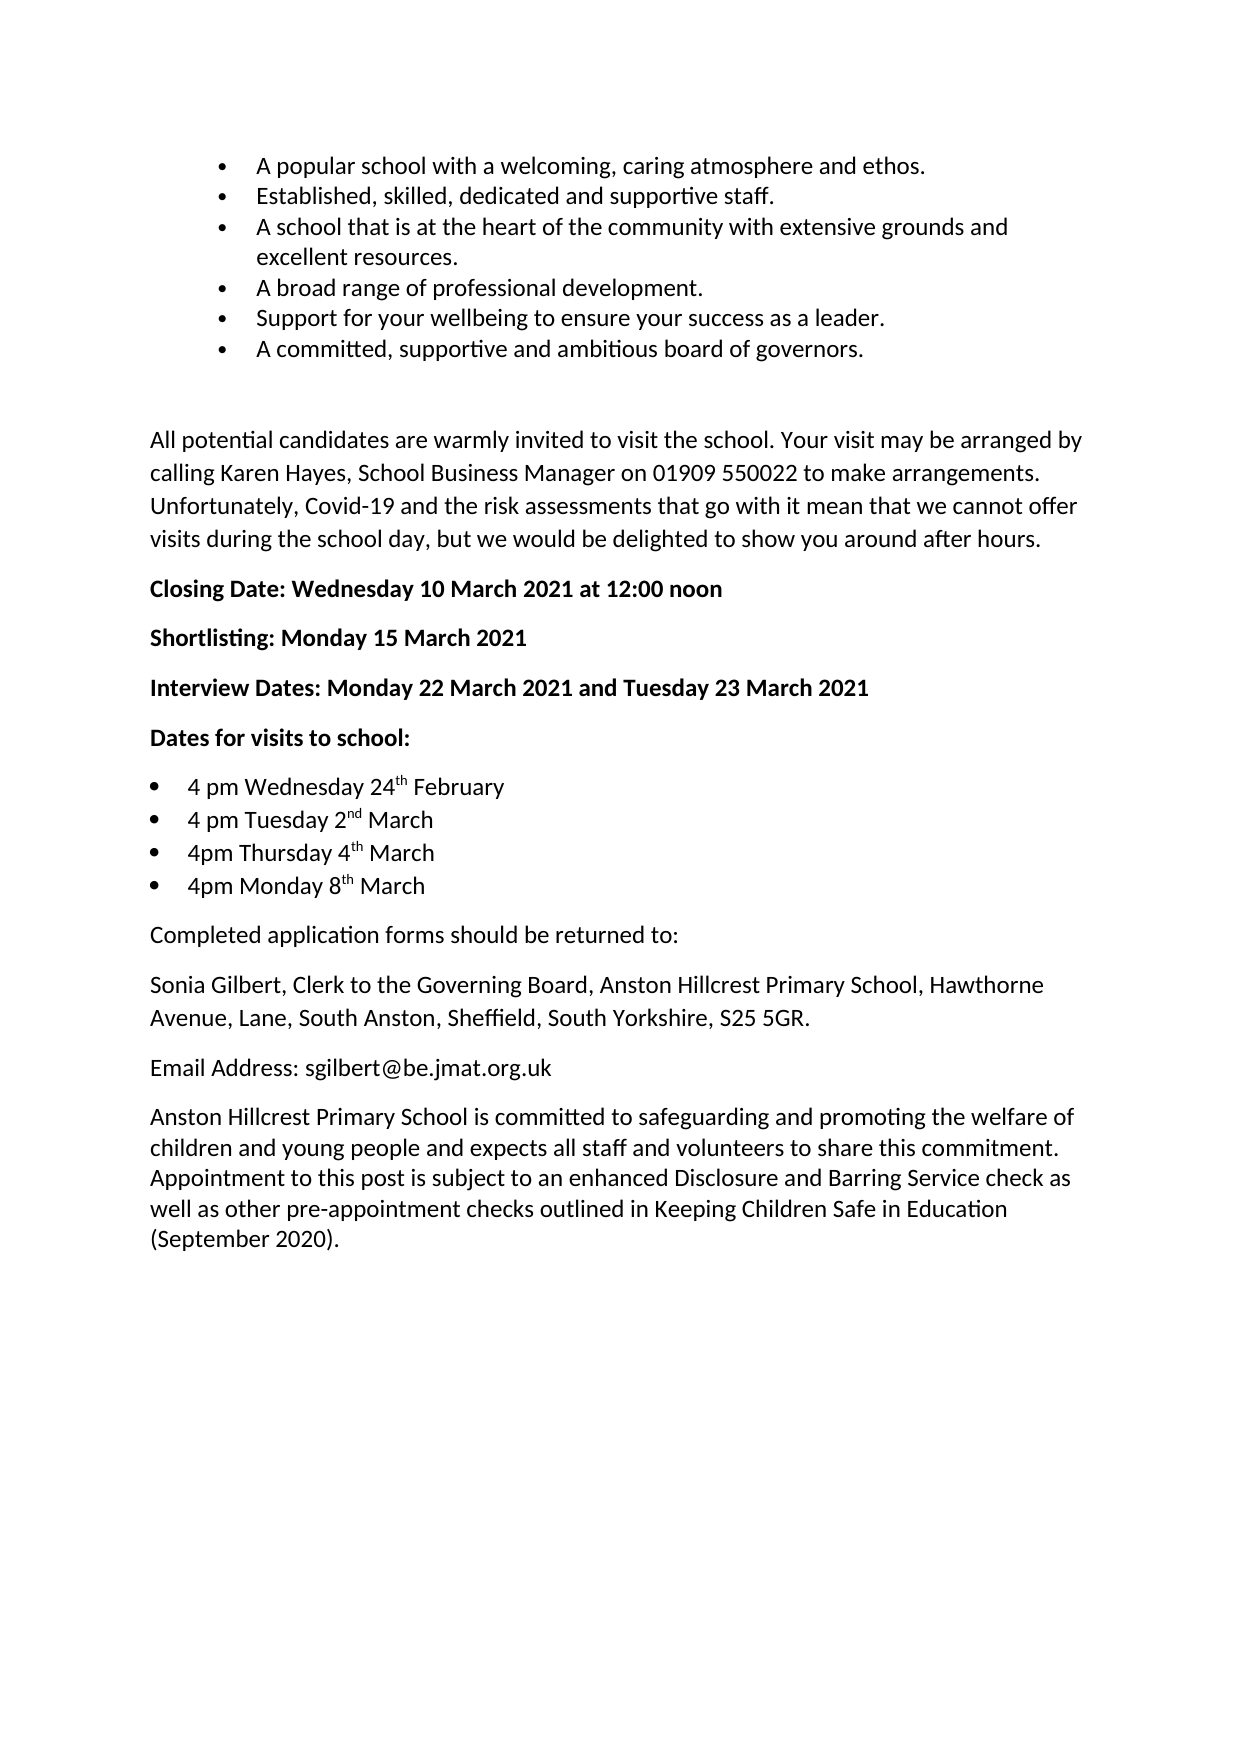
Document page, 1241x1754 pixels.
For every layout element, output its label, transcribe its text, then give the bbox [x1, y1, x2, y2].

list Established, skilled, dedicated and supportive staff. [219, 181, 1090, 211]
text Email Address: sgilbert@be.jmat.org.uk [150, 1052, 1090, 1082]
text Anston Hillcrest Primary School is committed to safeguarding and promoting the welfare of children and young people and expects all staff and volunteers to share this commitment. Appointment to this post is subject to an enhanced Disclosure and Barring Service check as well as other pre-appointment checks outlined in Keeping Children Safe in Education (September 2020). [150, 1101, 1090, 1254]
text Closing Date: Wednesday 10 March 2021 at 12:00 noon [150, 573, 1090, 603]
text All potential candidates are warmly invited to visit the school. Your visit may be arranged by calling Karen Hayes, School Business Manager on 01909 550022 to make arrangements. Unfortunately, Covid-19 and the risk assessments that go with it mean that we cannot offer visits during the school day, but we would be delighted to show you around after hours. [150, 425, 1090, 554]
list 4pm Monday 8th March [150, 870, 1090, 901]
text Sonia Gilbert, Clerk to the Governing Board, Anston Hillcrest Primary School, Hawthorne Avenue, Lane, South Anston, Sheffield, South Yorkshire, S25 5GR. [150, 969, 1090, 1033]
list A committed, supportive and ambitious board of governors. [219, 333, 1090, 364]
text Interview Dates: Monday 22 March 2021 and Tuesday 23 March 2021 [150, 672, 1090, 703]
list 4 pm Wednesday 24th February [150, 771, 1090, 802]
list A broad range of professional development. [219, 272, 1090, 303]
list Support for your wellbeing to ensure your success as a leader. [219, 303, 1090, 333]
list 4pm Thursday 4th March [150, 837, 1090, 868]
list A popular school with a welcoming, caring atmosphere and ethos. [219, 150, 1090, 181]
list 4 pm Tuesday 2nd March [150, 804, 1090, 835]
text Dates for visits to school: [150, 722, 1090, 752]
text Shortlisting: Monday 15 March 2021 [150, 623, 1090, 653]
text Completed application forms should be returned to: [150, 920, 1090, 950]
list A school that is at the heart of the community with extensive grounds and excellent resources. [219, 211, 1090, 272]
